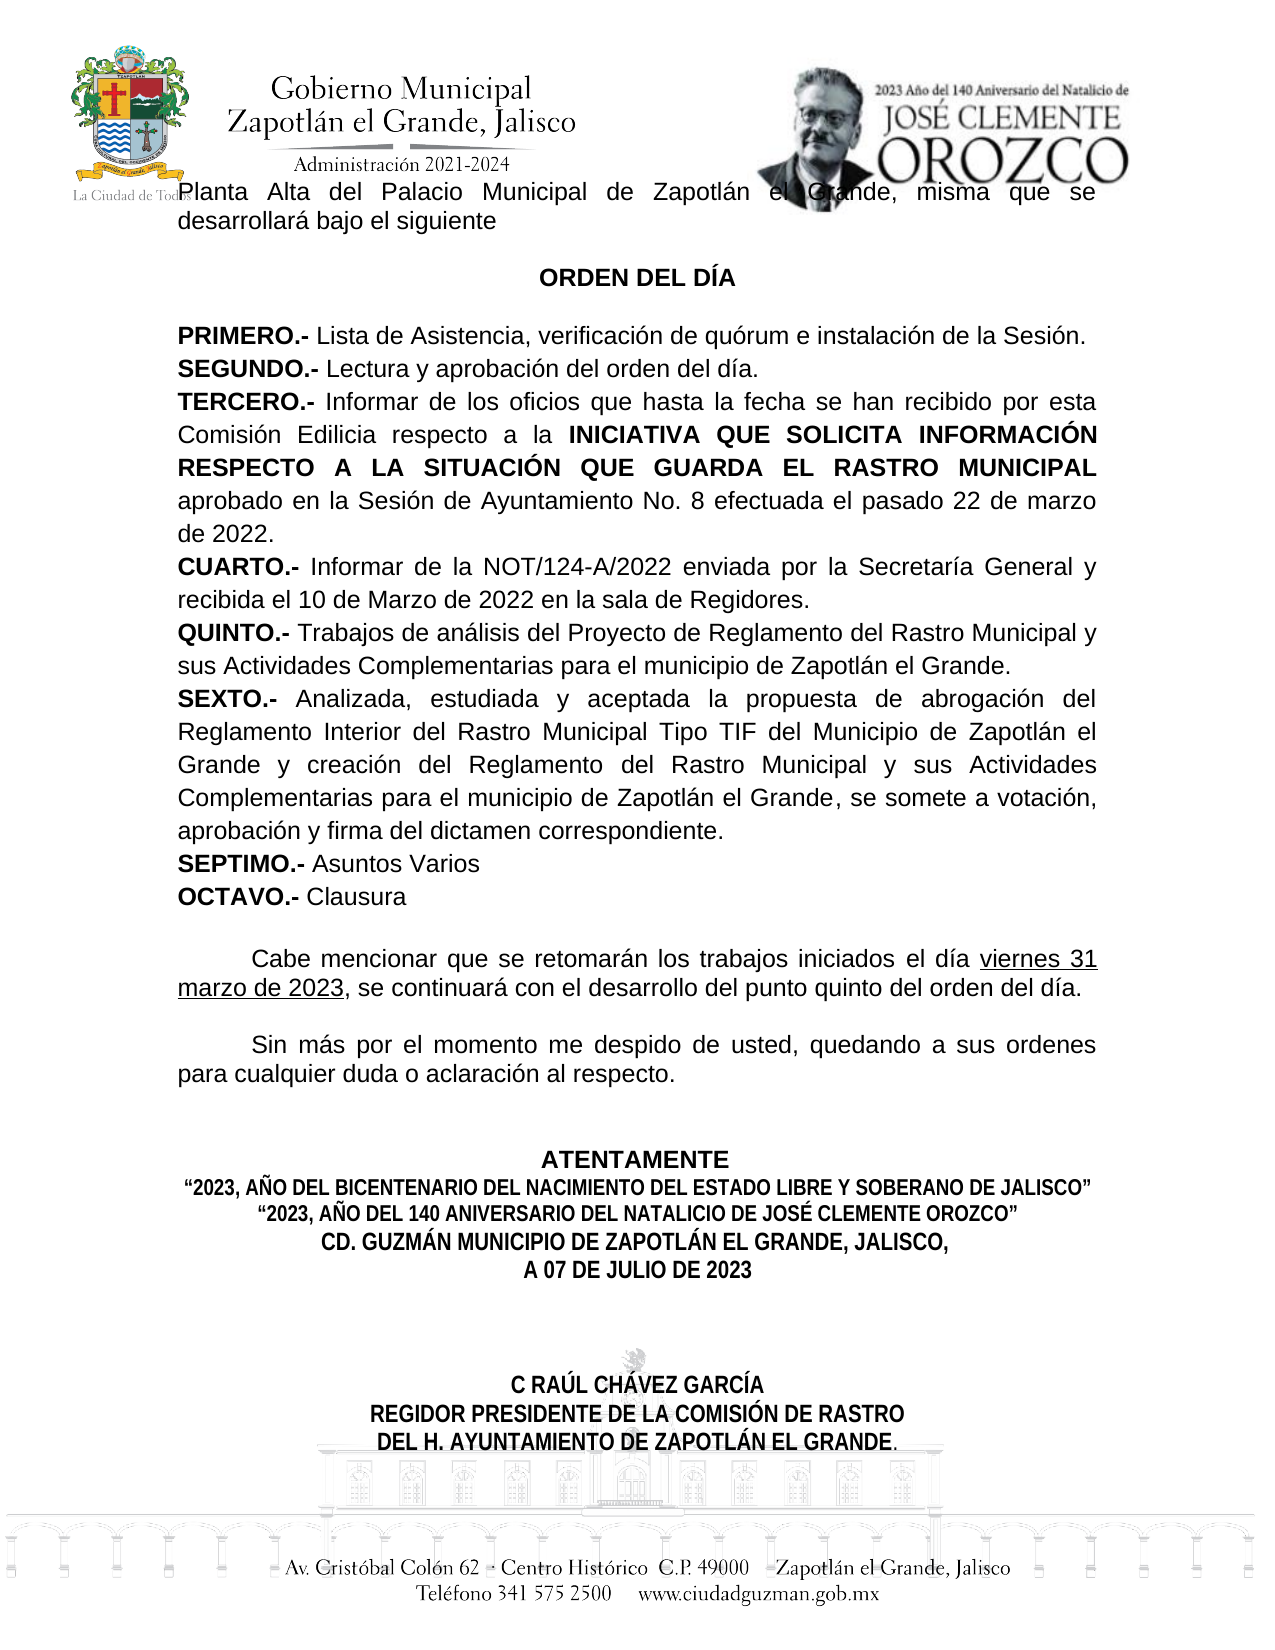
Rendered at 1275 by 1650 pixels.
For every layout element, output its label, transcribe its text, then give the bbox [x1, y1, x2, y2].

text QUINTO.- Trabajos de análisis del Proyecto de Reglamento del Rastro Municipal y sus Actividades Complementarias para el municipio de Zapotlán el Grande. [177, 618, 1098, 680]
text Cabe mencionar que se retomarán los trabajos iniciados el día viernes 31 marzo de 2023, se continuará con el desarrollo del punto quinto del orden del día. [177, 944, 1098, 1002]
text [177, 177, 1098, 235]
text CD. GUZMÁN MUNICIPIO DE ZAPOTLÁN EL GRANDE, JALISCO, [177, 1227, 1093, 1255]
text SEPTIMO.- Asuntos Varios [177, 849, 1098, 878]
text REGIDOR PRESIDENTE DE LA COMISIÓN DE RASTRO [177, 1399, 1098, 1427]
text DEL H. AYUNTAMIENTO DE ZAPOTLÁN EL GRANDE. [177, 1427, 1098, 1456]
text “2023, AÑO DEL 140 ANIVERSARIO DEL NATALICIO DE JOSÉ CLEMENTE OROZCO” [177, 1200, 1098, 1227]
text ORDEN DEL DÍA [177, 263, 1098, 292]
text Sin más por el momento me despido de usted, quedando a sus ordenes para cualquier duda o aclaración al respecto. [177, 1030, 1098, 1088]
text SEGUNDO.- Lectura y aprobación del orden del día. [177, 354, 1098, 383]
text PRIMERO.- Lista de Asistencia, verificación de quórum e instalación de la Sesión. [177, 321, 1098, 350]
text CUARTO.- Informar de la NOT/124-A/2022 enviada por la Secretaría General y recibida el 10 de Marzo de 2022 en la sala de Regidores. [177, 552, 1098, 614]
picture [0, 0, 1268, 1649]
text A 07 DE JULIO DE 2023 [177, 1255, 1098, 1284]
text OCTAVO.- Clausura [177, 882, 1098, 911]
text SEXTO.- Analizada, estudiada y aceptada la propuesta de abrogación del Reglamento Interior del Rastro Municipal Tipo TIF del Municipio de Zapotlán el Grande y creación del Reglamento del Rastro Municipal y sus Actividades Complementarias para el municipio de Zapotlán el Grande, se somete a votación, aprobación y firma del dictamen correspondiente. [177, 684, 1098, 845]
text “2023, AÑO DEL BICENTENARIO DEL NACIMIENTO DEL ESTADO LIBRE Y SOBERANO DE JALISCO” [177, 1174, 1098, 1200]
text ATENTAMENTE [177, 1145, 1093, 1174]
text TERCERO.- Informar de los oficios que hasta la fecha se han recibido por esta Comisión Edilicia respecto a la INICIATIVA QUE SOLICITA INFORMACIÓN RESPECTO A LA SITUACIÓN QUE GUARDA EL RASTRO MUNICIPAL aprobado en la Sesión de Ayuntamiento No. 8 efectuada el pasado 22 de marzo de 2022. [177, 387, 1098, 548]
text C RAÚL CHÁVEZ GARCÍA [177, 1370, 1098, 1399]
